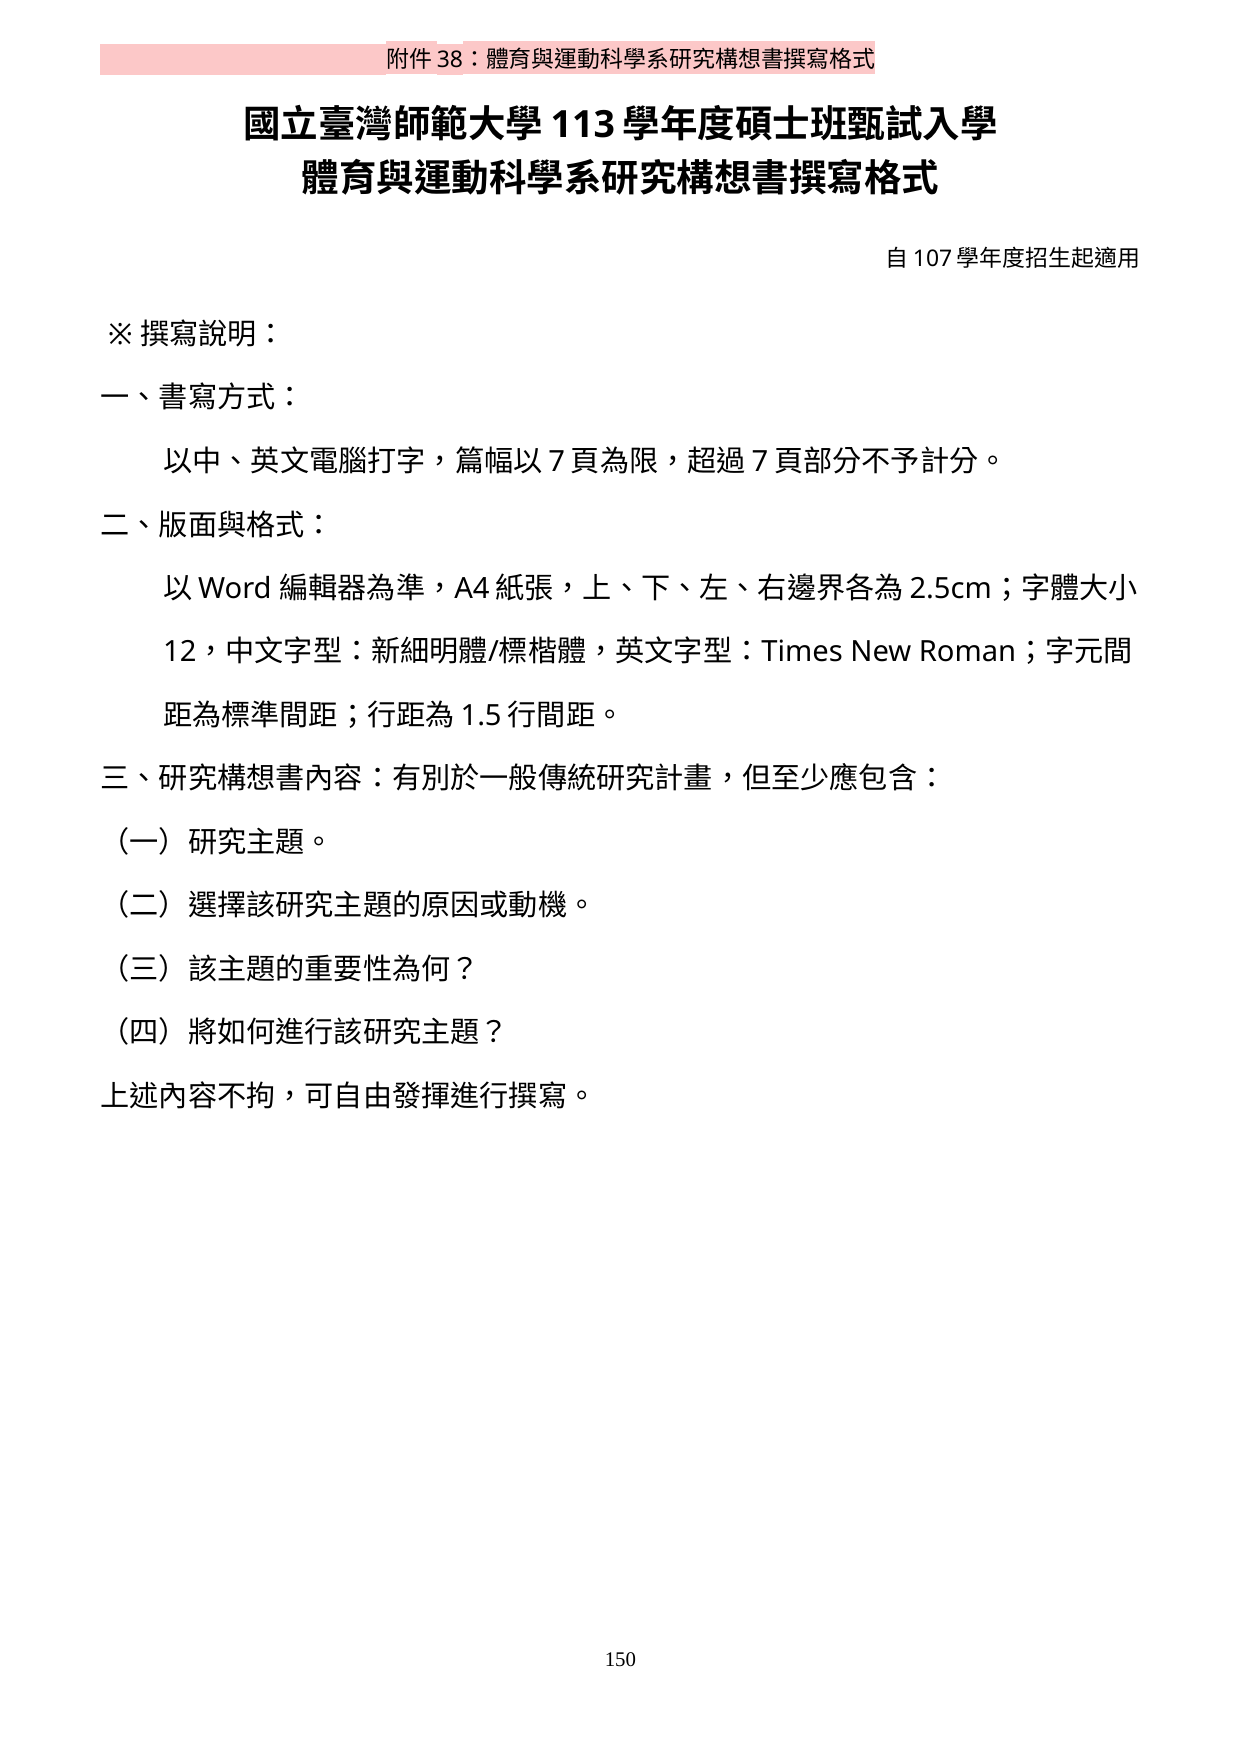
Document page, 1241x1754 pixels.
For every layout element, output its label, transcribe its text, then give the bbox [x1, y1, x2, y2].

text （二）選擇該研究主題的原因或動機。 [100, 882, 1140, 924]
text 上述內容不拘，可自由發揮進行撰寫。 [100, 1072, 1140, 1114]
text （三）該主題的重要性為何？ [100, 945, 1140, 988]
text 自107學年度招生起適用 [100, 240, 1140, 273]
text （四）將如何進行該研究主題？ [100, 1009, 1140, 1051]
text 體育與運動科學系研究構想書撰寫格式 [100, 148, 1140, 202]
text 二、版面與格式： [100, 501, 1140, 543]
text 以Word 編輯器為準，A4紙張，上、下、左、右邊界各為2.5cm；字體大小12，中文字型：新細明體/標楷體，英文字型：Times New Roman；字元間距為標準間距；行距為1.5行間距。 [163, 564, 1140, 734]
text 國立臺灣師範大學113學年度碩士班甄試入學 [100, 93, 1140, 148]
text 以中、英文電腦打字，篇幅以7頁為限，超過7頁部分不予計分。 [163, 437, 1140, 480]
text （一）研究主題。 [100, 818, 1140, 861]
text 三、研究構想書內容：有別於一般傳統研究計畫，但至少應包含： [100, 755, 1140, 797]
text 一、書寫方式： [100, 374, 1140, 416]
text ※ 撰寫說明： [100, 311, 1140, 353]
